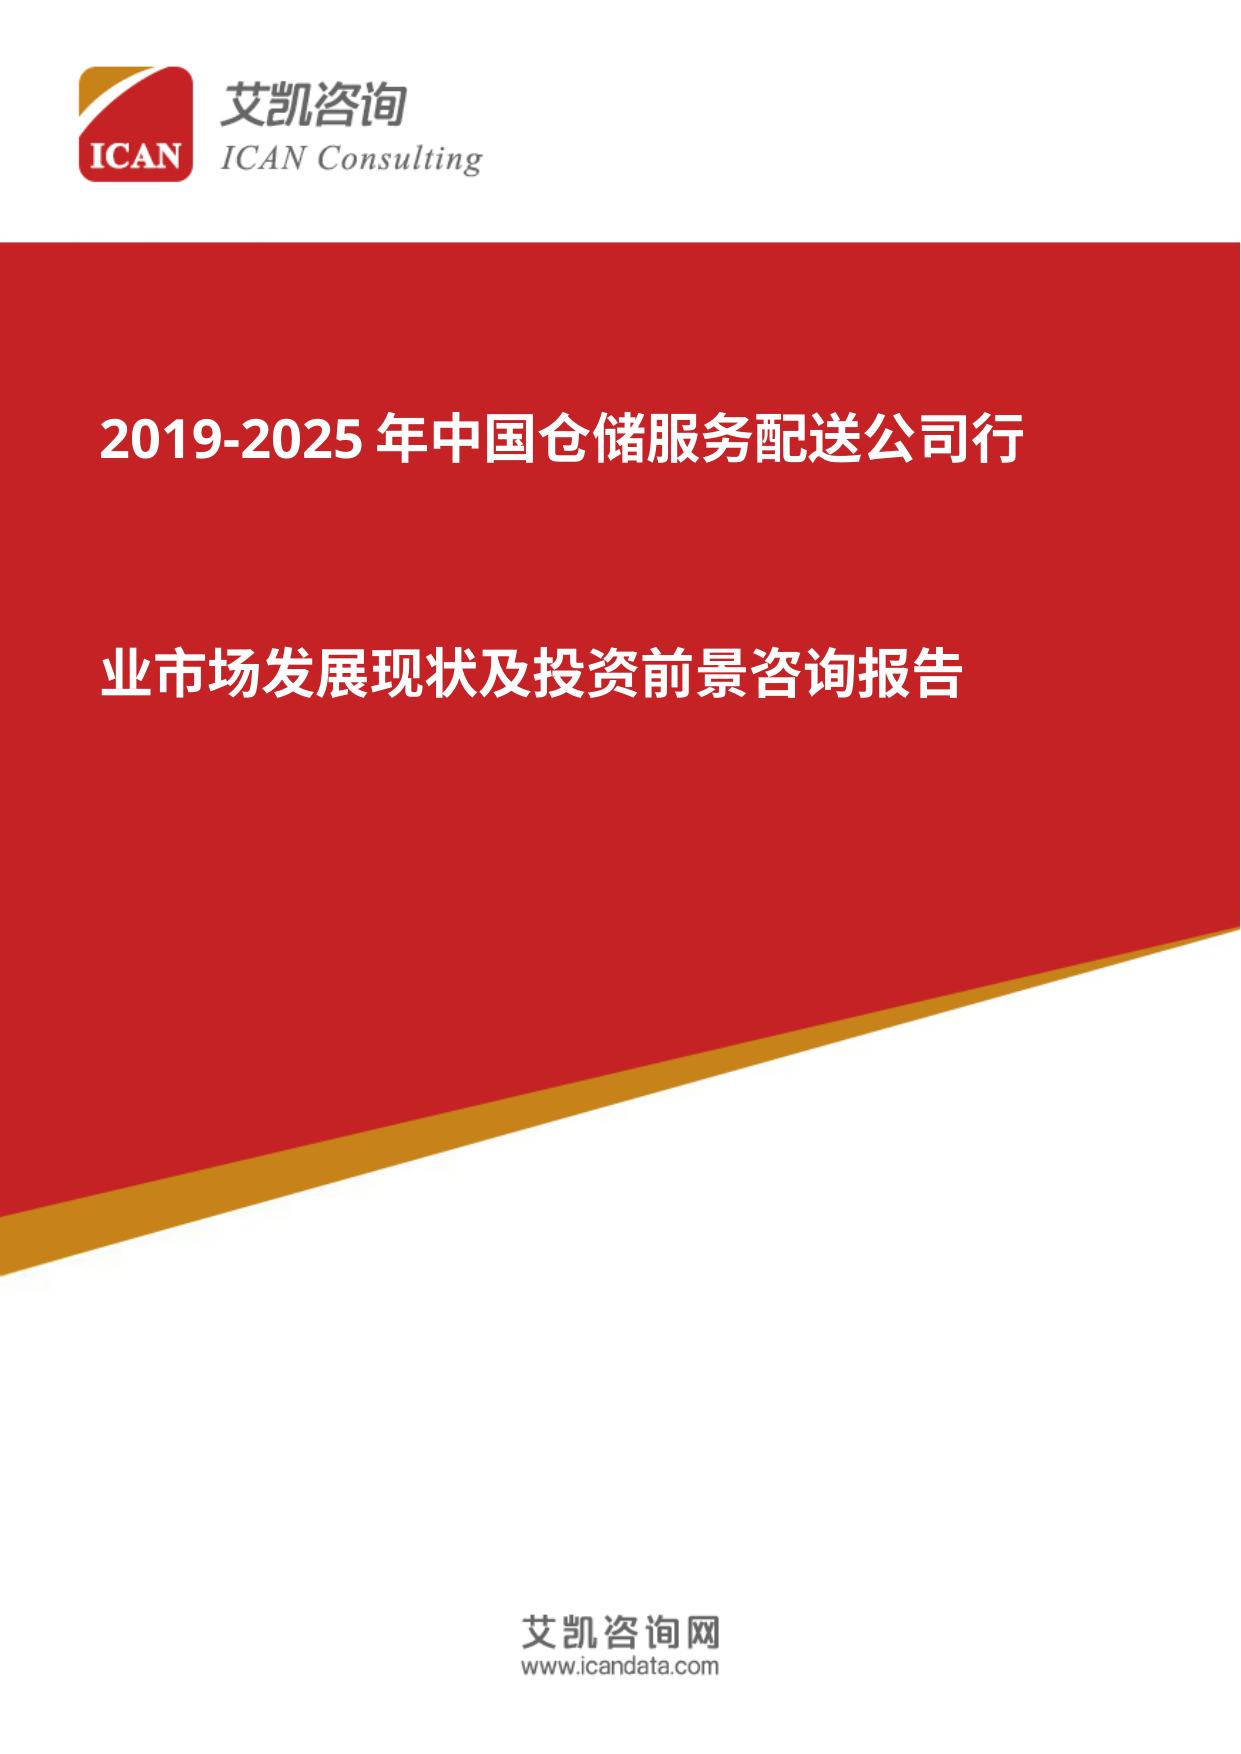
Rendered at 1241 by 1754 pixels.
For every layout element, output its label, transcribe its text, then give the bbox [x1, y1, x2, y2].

picture [0, 5, 1241, 1754]
subtitle 2019-2025年中国仓储服务配送公司行业市场发展现状及投资前景咨询报告 [99, 386, 1053, 718]
